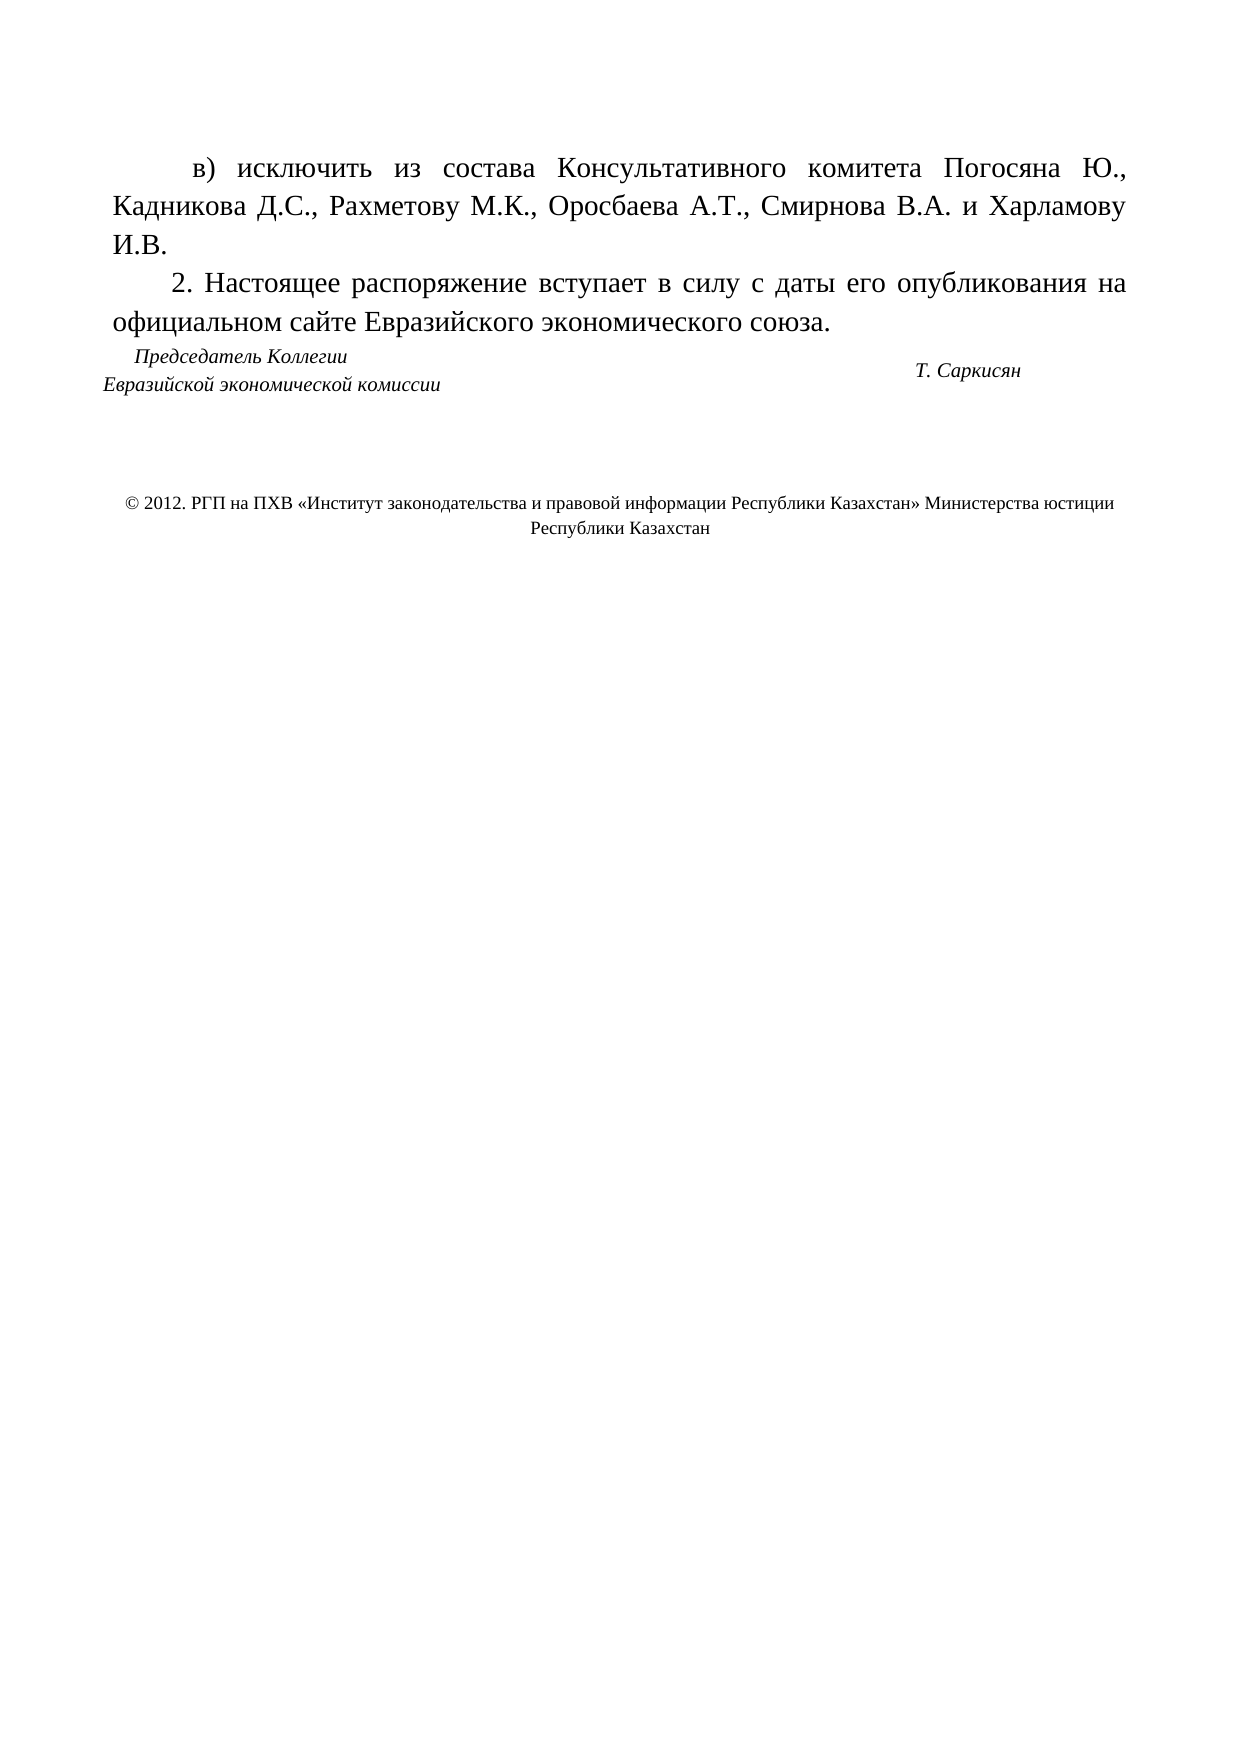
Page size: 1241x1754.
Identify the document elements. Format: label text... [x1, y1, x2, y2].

table_header Т. Саркисян [913, 343, 1240, 401]
text 2. Настоящее распоряжение вступает в силу с даты его опубликования на официальном сайте Евразийского экономического союза. [112, 266, 1128, 338]
table_header Председатель Коллегии Евразийской экономической комиссии [101, 343, 913, 401]
text в) исключить из состава Консультативного комитета Погосяна Ю., Кадникова Д.С., Рахметову М.К., Оросбаева А.Т., Смирнова В.А. и Харламову И.В. [112, 150, 1128, 261]
text © 2012. РГП на ПХВ «Институт законодательства и правовой информации Республики Казахстан» Министерства юстиции Республики Казахстан [112, 492, 1128, 538]
